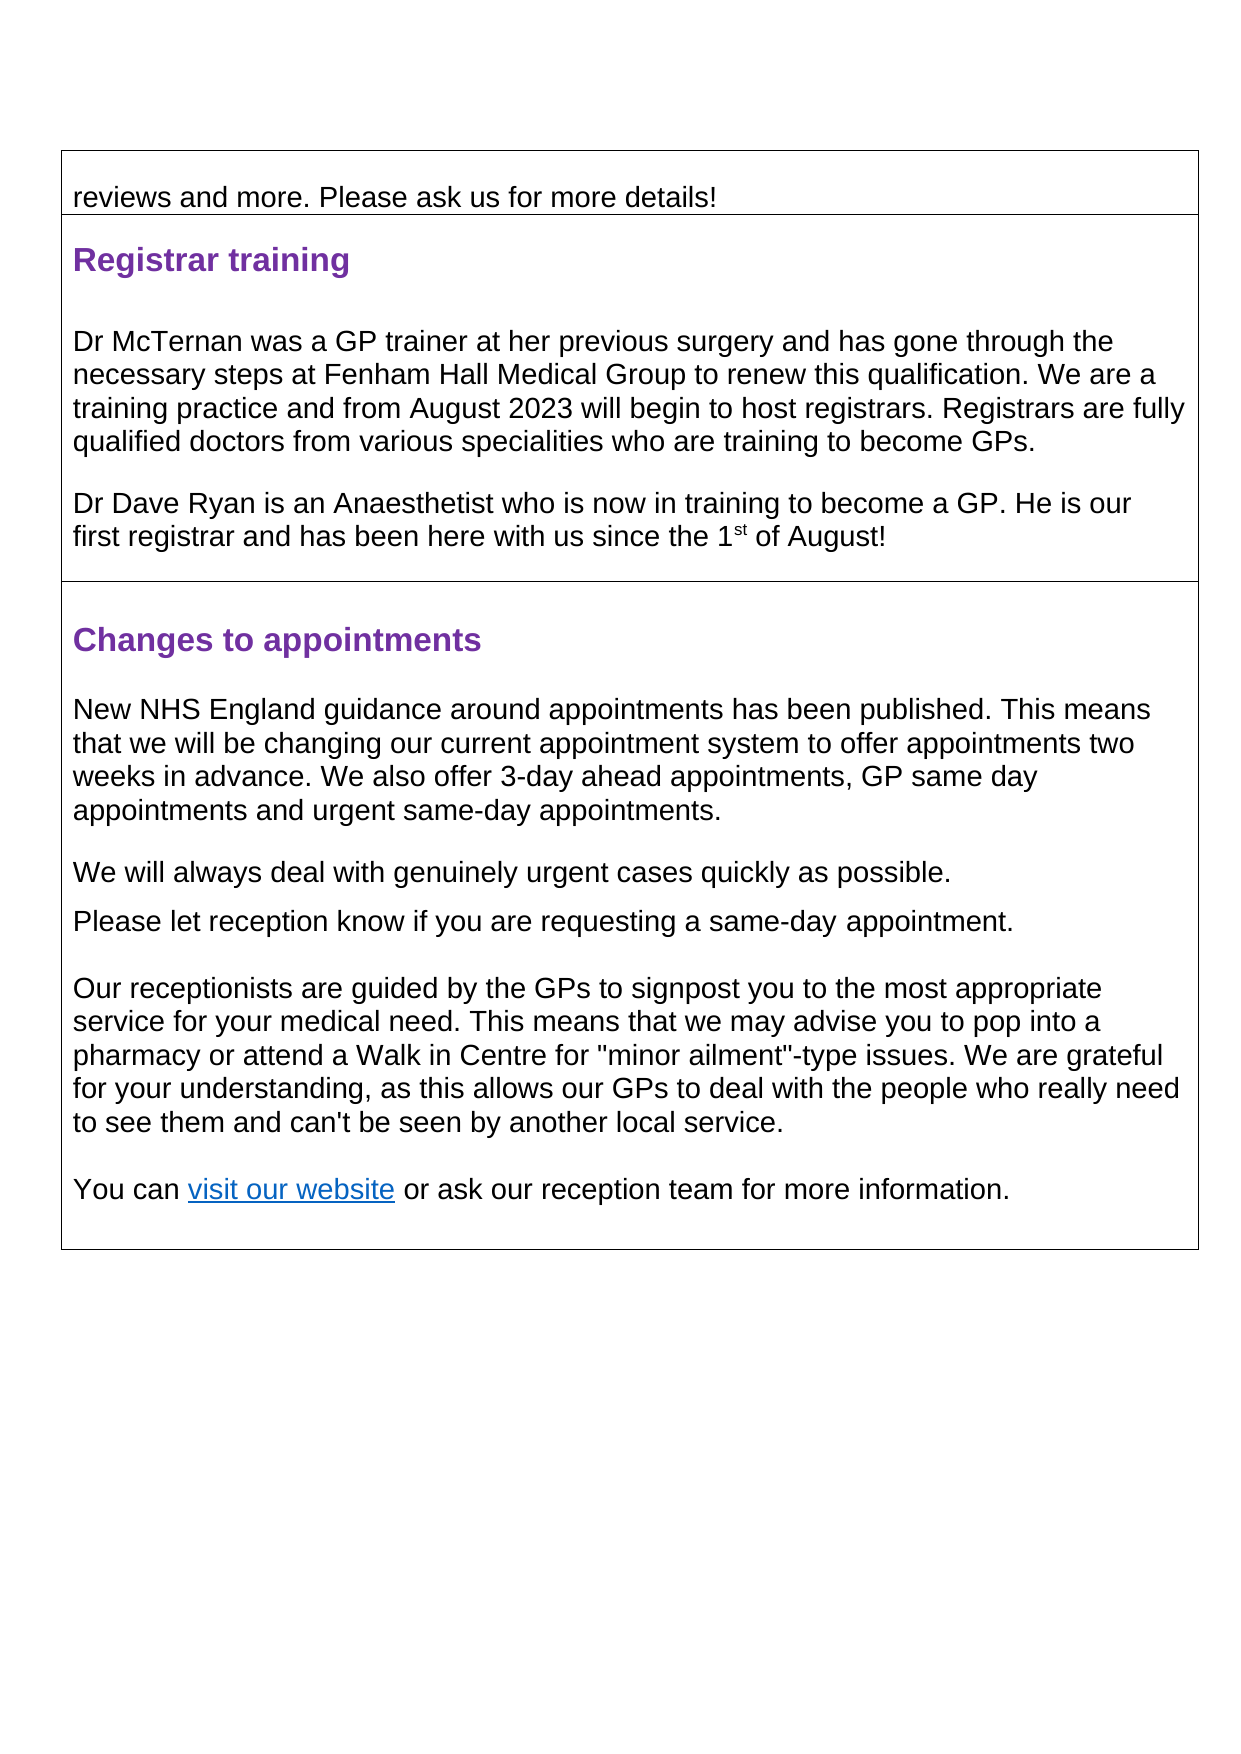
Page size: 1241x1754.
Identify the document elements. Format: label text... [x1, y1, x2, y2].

table_cell Registrar training Dr McTernan was a GP trainer at her previous surgery and has gone through the necessary steps at Fenham Hall Medical Group to renew this qualification. We are a training practice and from August 2023 will begin to host registrars. Registrars are fully qualified doctors from various specialities who are training to become GPs. Dr Dave Ryan is an Anaesthetist who is now in training to become a GP. He is our first registrar and has been here with us since the 1st of August! [62, 215, 1198, 581]
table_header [62, 151, 1198, 214]
table_cell Changes to appointments New NHS England guidance around appointments has been published. This means that we will be changing our current appointment system to offer appointments two weeks in advance. We also offer 3-day ahead appointments, GP same day appointments and urgent same-day appointments. We will always deal with genuinely urgent cases quickly as possible. Please let reception know if you are requesting a same-day appointment. Our receptionists are guided by the GPs to signpost you to the most appropriate service for your medical need. This means that we may advise you to pop into a pharmacy or attend a Walk in Centre for "minor ailment"-type issues. We are grateful for your understanding, as this allows our GPs to deal with the people who really need to see them and can't be seen by another local service. You can visit our website or ask our reception team for more information. [62, 582, 1198, 1249]
